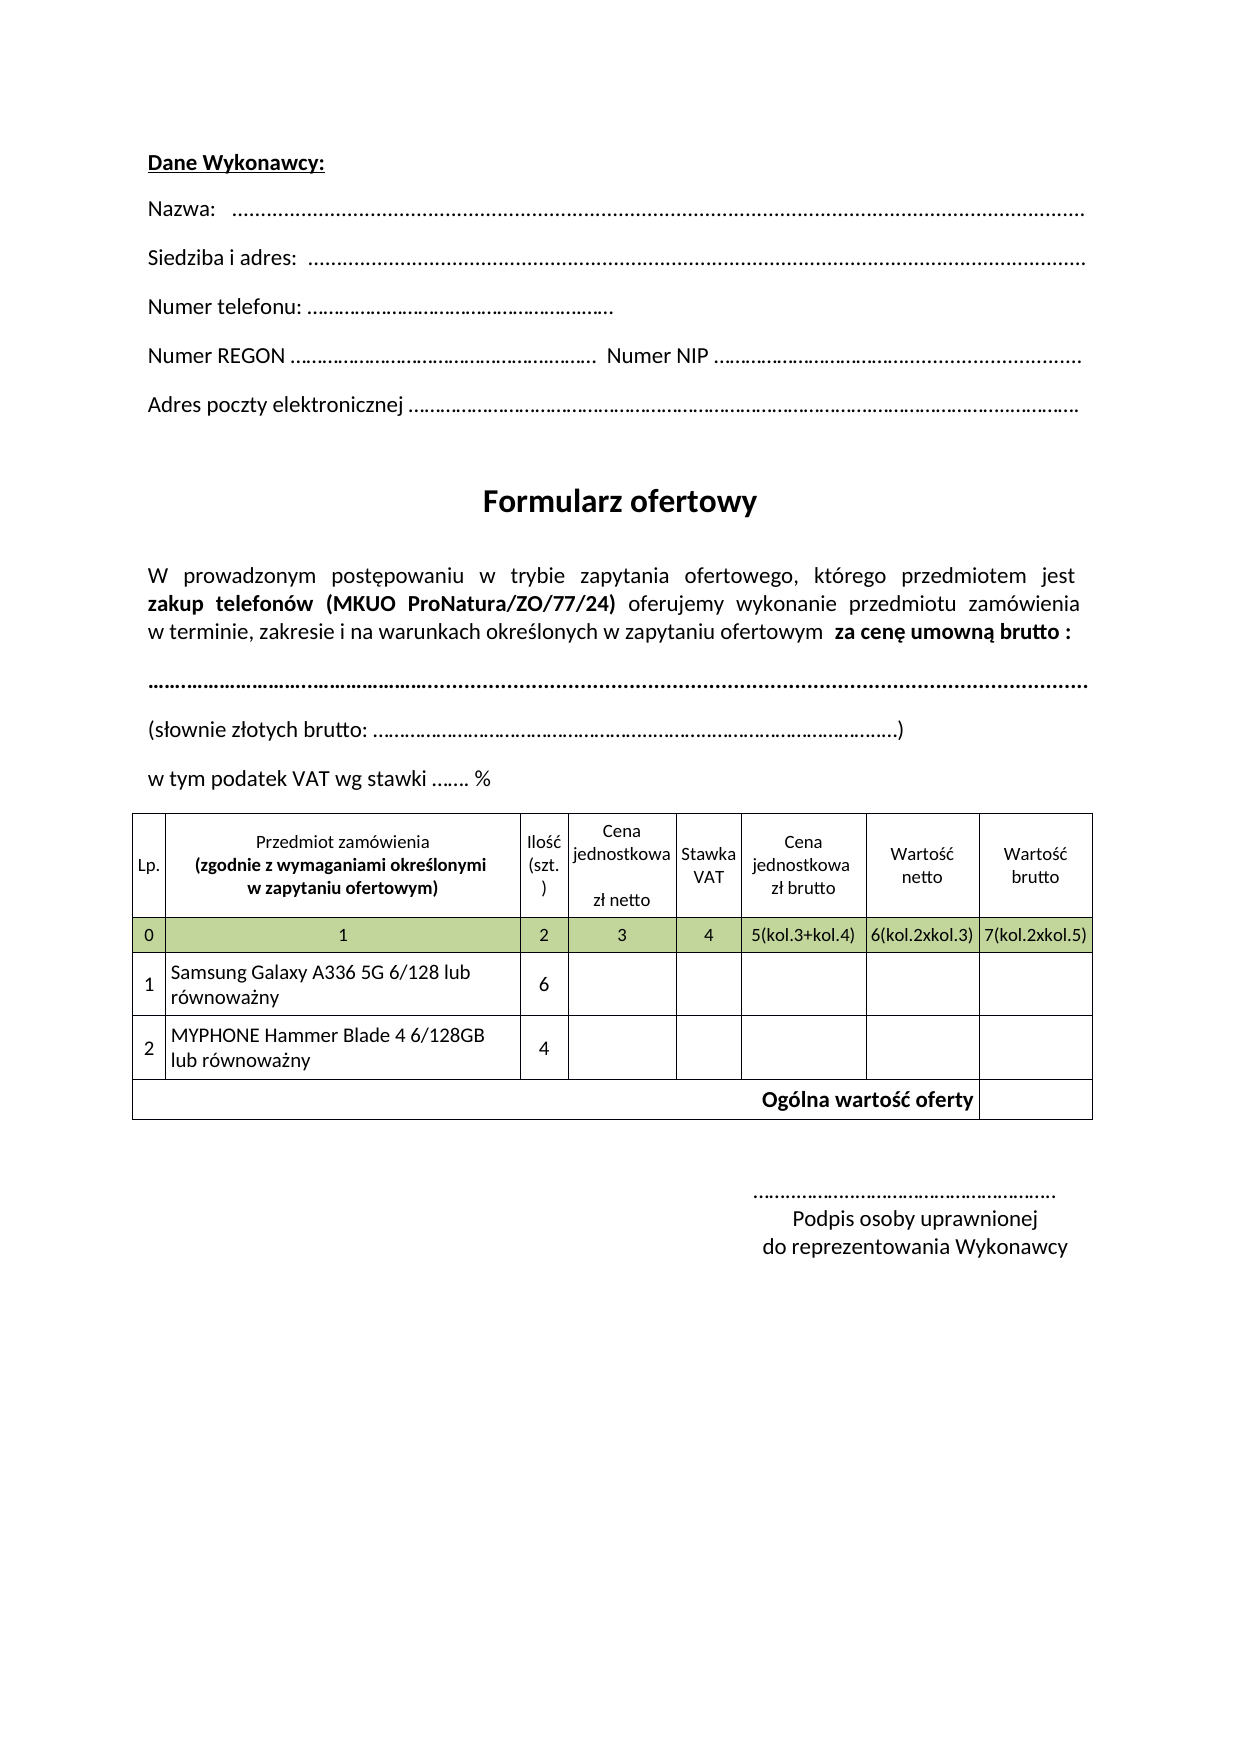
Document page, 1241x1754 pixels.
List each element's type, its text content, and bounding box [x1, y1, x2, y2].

table_cell [677, 1016, 741, 1079]
table_cell [980, 1080, 1092, 1119]
text …….…………………..…………………............................................................................................................ [148, 666, 1092, 694]
text (słownie złotych brutto: ……………………………………………..………..…………………………..…) [148, 715, 1092, 743]
table_cell MYPHONE Hammer Blade 4 6/128GB lub równoważny [166, 1016, 520, 1079]
text Nazwa: .................................................................................................................................................... [148, 194, 1092, 223]
table_cell 6(kol.2xkol.3) [867, 918, 979, 952]
table_cell Ogólna wartość oferty [133, 1080, 979, 1119]
table_cell 1 [133, 953, 165, 1015]
table_header Wartość netto [867, 814, 979, 917]
table_header Stawka VAT [677, 814, 741, 917]
table_cell 4 [521, 1016, 568, 1079]
table_header Cena jednostkowa zł netto [569, 814, 676, 917]
table_cell [569, 1016, 676, 1079]
text do reprezentowania Wykonawcy [664, 1232, 1092, 1260]
table_cell [980, 1016, 1092, 1079]
table_cell [569, 953, 676, 1015]
table_cell 2 [133, 1016, 165, 1079]
table_cell [867, 1016, 979, 1079]
text Dane Wykonawcy: [148, 148, 1092, 176]
table_header Wartość brutto [980, 814, 1092, 917]
text W prowadzonym postępowaniu w trybie zapytania ofertowego, którego przedmiotem jest zakup telefonów (MKUO ProNatura/ZO/77/24) oferujemy wykonanie przedmiotu zamówienia w terminie, zakresie i na warunkach określonych w zapytaniu ofertowym za cenę umowną brutto : [148, 561, 1092, 645]
table_header Przedmiot zamówienia (zgodnie z wymaganiami określonymi w zapytaniu ofertowym) [166, 814, 520, 917]
table_header Cena jednostkowa zł brutto [742, 814, 866, 917]
text Numer REGON ………………………………………….……… Numer NIP ………………………………............................... [148, 341, 1092, 369]
table_cell 2 [521, 918, 568, 952]
table_cell [742, 1016, 866, 1079]
table_cell 4 [677, 918, 741, 952]
text Formularz ofertowy [148, 479, 1092, 520]
text w tym podatek VAT wg stawki ……. % [148, 764, 1092, 792]
table_header Ilość (szt.) [521, 814, 568, 917]
text Adres poczty elektronicznej …………………………………………………………………………….……………………..…………. [148, 390, 1092, 418]
table_cell 3 [569, 918, 676, 952]
table_cell [980, 953, 1092, 1015]
table_cell [742, 953, 866, 1015]
table_cell 7(kol.2xkol.5) [980, 918, 1092, 952]
table_cell 1 [166, 918, 520, 952]
text Numer telefonu: …………………………………………….…… [148, 292, 1092, 320]
text Siedziba i adres: ....................................................................................................................................... [148, 243, 1092, 271]
table_cell Samsung Galaxy A336 5G 6/128 lub równoważny [166, 953, 520, 1015]
table_cell 6 [521, 953, 568, 1015]
text ……..………..……………………………….. [664, 1176, 1092, 1204]
text Podpis osoby uprawnionej [664, 1204, 1092, 1232]
table_header Lp. [133, 814, 165, 917]
table_cell [867, 953, 979, 1015]
table_cell 0 [133, 918, 165, 952]
table_cell 5(kol.3+kol.4) [742, 918, 866, 952]
table_cell [677, 953, 741, 1015]
